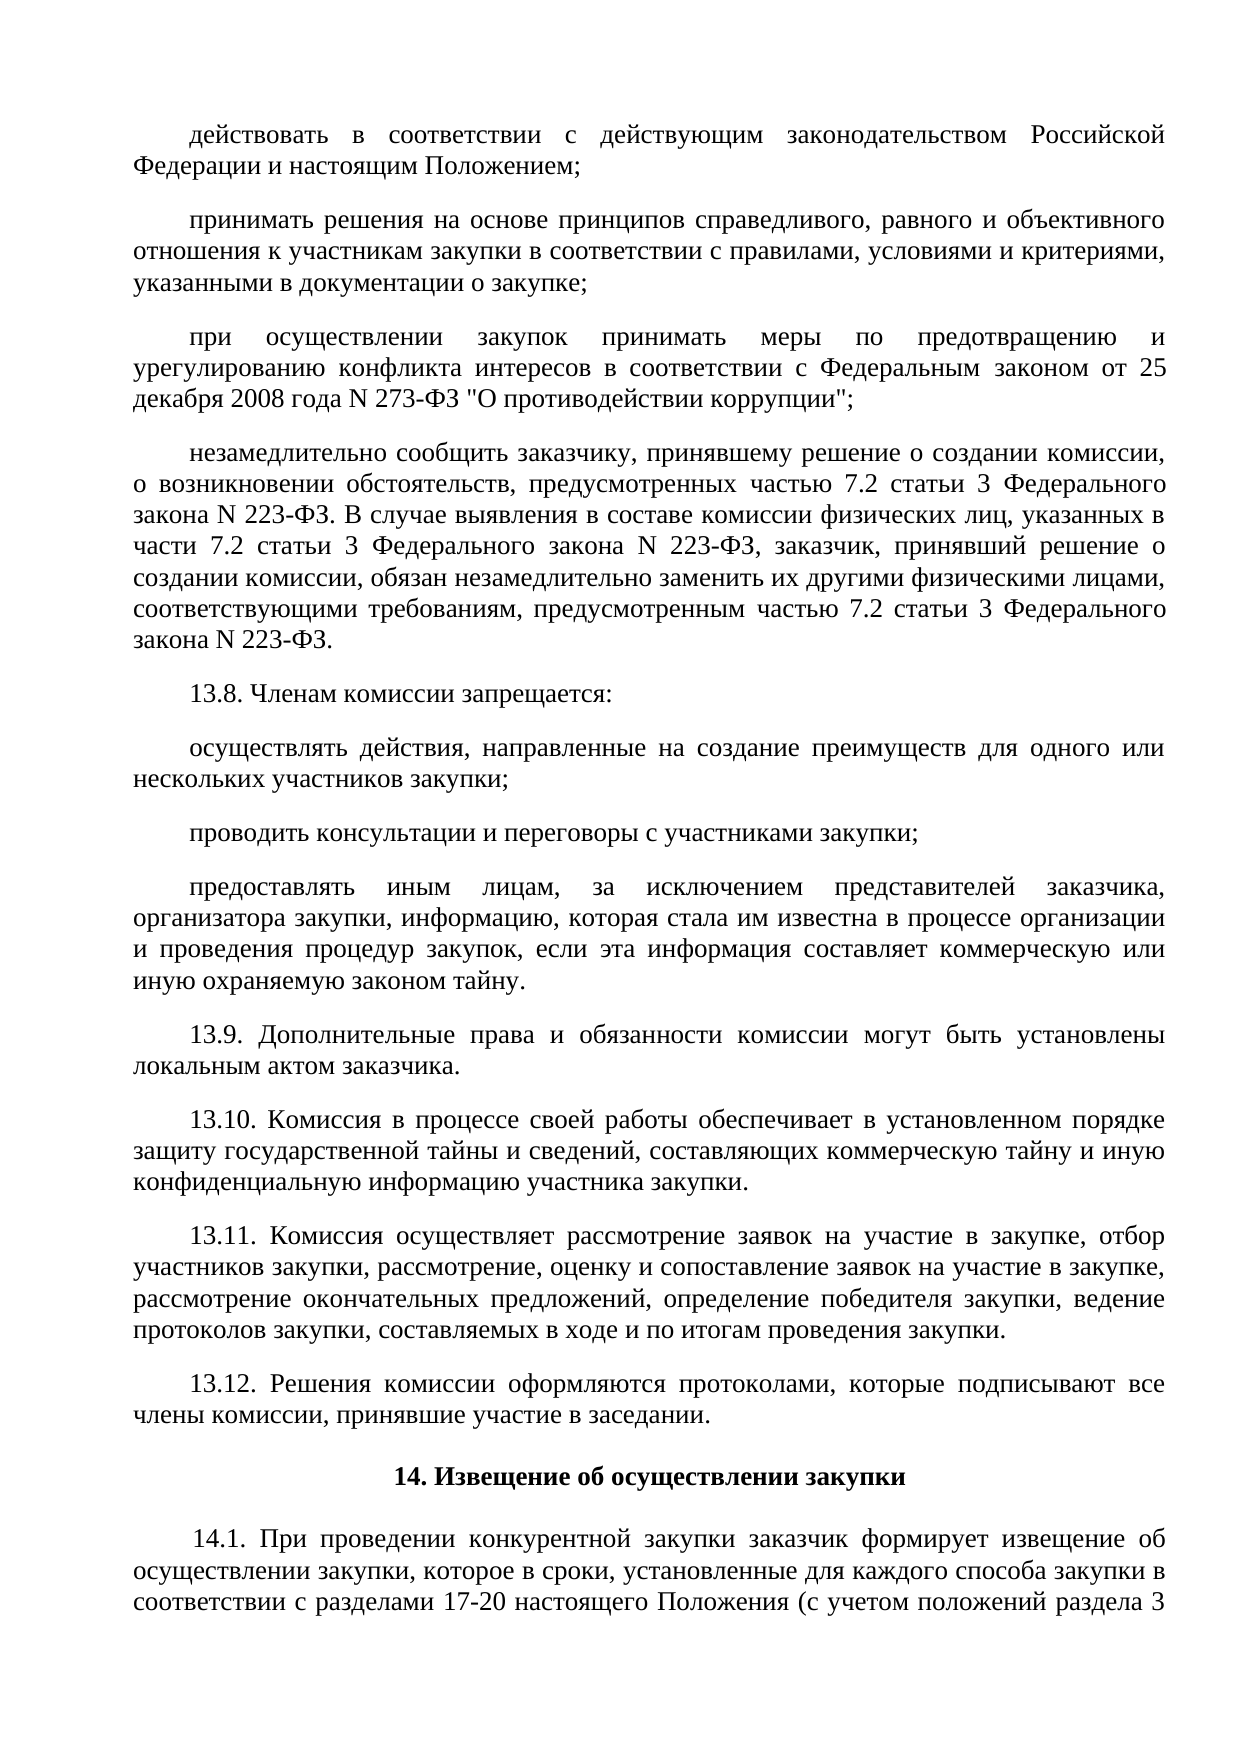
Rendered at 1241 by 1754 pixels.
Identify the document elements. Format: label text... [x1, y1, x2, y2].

text 13.9. Дополнительные права и обязанности комиссии могут быть установлены локальным актом заказчика. [133, 1018, 1167, 1080]
text 13.8. Членам комиссии запрещается: [133, 677, 1167, 708]
text при осуществлении закупок принимать меры по предотвращению и урегулированию конфликта интересов в соответствии с Федеральным законом от 25 декабря 2008 года N 273-ФЗ "О противодействии коррупции"; [133, 320, 1167, 413]
title 14. Извещение об осуществлении закупки [133, 1460, 1167, 1491]
text 13.12. Решения комиссии оформляются протоколами, которые подписывают все члены комиссии, принявшие участие в заседании. [133, 1367, 1167, 1429]
text принимать решения на основе принципов справедливого, равного и объективного отношения к участникам закупки в соответствии с правилами, условиями и критериями, указанными в документации о закупке; [133, 203, 1167, 297]
text 13.11. Комиссия осуществляет рассмотрение заявок на участие в закупке, отбор участников закупки, рассмотрение, оценку и сопоставление заявок на участие в закупке, рассмотрение окончательных предложений, определение победителя закупки, ведение протоколов закупки, составляемых в ходе и по итогам проведения закупки. [133, 1219, 1167, 1344]
text предоставлять иным лицам, за исключением представителей заказчика, организатора закупки, информацию, которая стала им известна в процессе организации и проведения процедур закупок, если эта информация составляет коммерческую или иную охраняемую законом тайну. [133, 870, 1167, 995]
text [133, 1523, 1167, 1616]
text проводить консультации и переговоры с участниками закупки; [133, 816, 1167, 847]
text 13.10. Комиссия в процессе своей работы обеспечивает в установленном порядке защиту государственной тайны и сведений, составляющих коммерческую тайну и иную конфиденциальную информацию участника закупки. [133, 1103, 1167, 1196]
text незамедлительно сообщить заказчику, принявшему решение о создании комиссии, о возникновении обстоятельств, предусмотренных частью 7.2 статьи 3 Федерального закона N 223-ФЗ. В случае выявления в составе комиссии физических лиц, указанных в части 7.2 статьи 3 Федерального закона N 223-ФЗ, заказчик, принявший решение о создании комиссии, обязан незамедлительно заменить их другими физическими лицами, соответствующими требованиям, предусмотренным частью 7.2 статьи 3 Федерального закона N 223-ФЗ. [133, 436, 1167, 654]
text осуществлять действия, направленные на создание преимуществ для одного или нескольких участников закупки; [133, 731, 1167, 793]
text действовать в соответствии с действующим законодательством Российской Федерации и настоящим Положением; [133, 118, 1167, 180]
